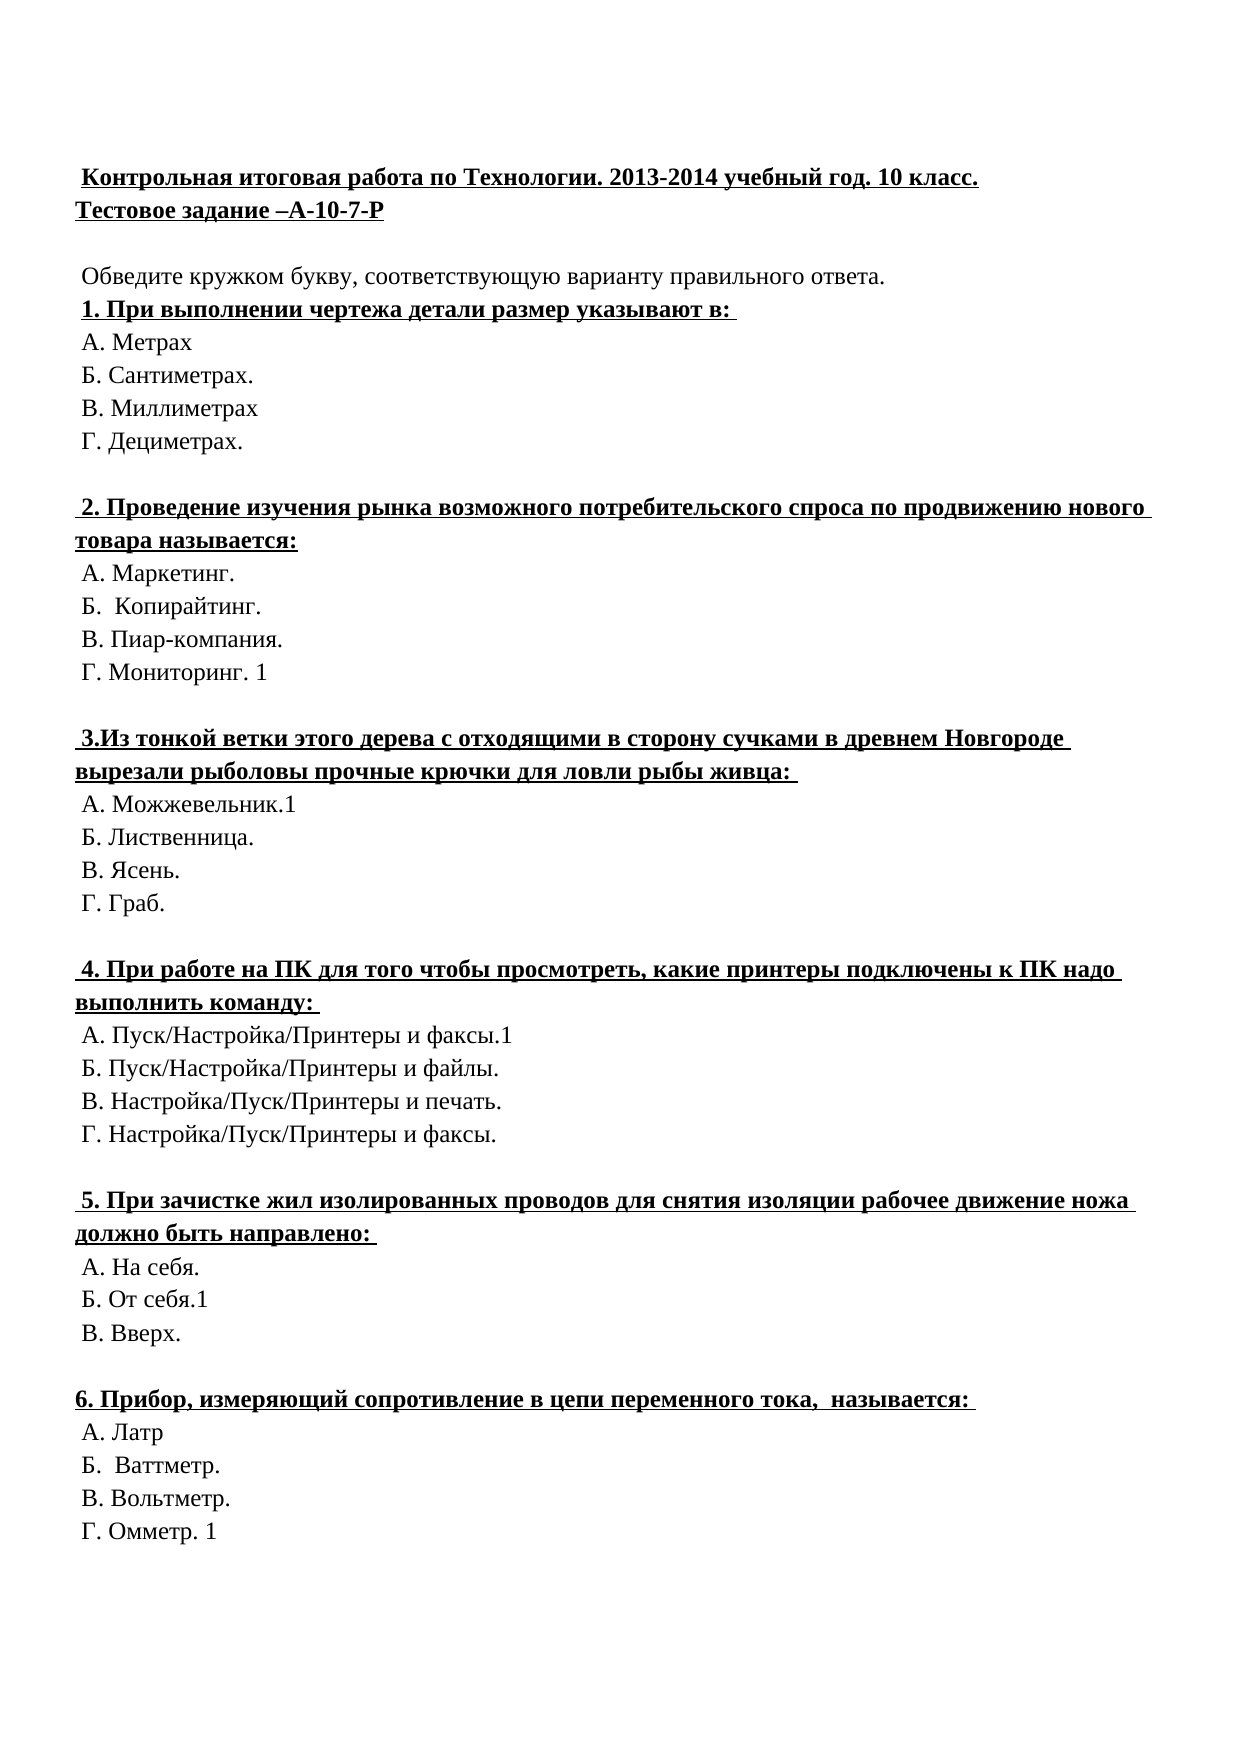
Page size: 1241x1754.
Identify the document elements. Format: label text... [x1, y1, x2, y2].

text Г. Мониторинг. 1 [75, 657, 1165, 686]
text Обведите кружком букву, соответствующую варианту правильного ответа. [75, 261, 1165, 290]
text В. Вверх. [75, 1318, 1165, 1346]
text Тестовое задание –А-10-7-Р [75, 195, 1165, 224]
text В. Ясень. [75, 855, 1165, 884]
text Б. От себя.1 [75, 1284, 1165, 1313]
text 6. Прибор, измеряющий сопротивление в цепи переменного тока, называется: [75, 1384, 1165, 1412]
text 1. При выполнении чертежа детали размер указывают в: [75, 294, 1165, 323]
text А. Латр [75, 1417, 1165, 1445]
text 4. При работе на ПК для того чтобы просмотреть, какие принтеры подключены к ПК надо выполнить команду: [75, 954, 1165, 1016]
text Г. Дециметрах. [75, 426, 1165, 455]
text Б. Сантиметрах. [75, 360, 1165, 389]
text Г. Настройка/Пуск/Принтеры и факсы. [75, 1119, 1165, 1148]
text Б. Пуск/Настройка/Принтеры и файлы. [75, 1053, 1165, 1082]
text 2. Проведение изучения рынка возможного потребительского спроса по продвижению нового товара называется: [75, 492, 1165, 554]
text Г. Омметр. 1 [75, 1516, 1165, 1544]
text А. Метрах [75, 327, 1165, 356]
text Г. Граб. [75, 888, 1165, 917]
text В. Вольтметр. [75, 1483, 1165, 1511]
text А. Можжевельник.1 [75, 789, 1165, 818]
text Б. Лиственница. [75, 822, 1165, 851]
text В. Настройка/Пуск/Принтеры и печать. [75, 1086, 1165, 1115]
text А. На себя. [75, 1252, 1165, 1280]
text Контрольная итоговая работа по Технологии. 2013-2014 учебный год. 10 класс. [75, 162, 1165, 191]
text В. Миллиметрах [75, 393, 1165, 422]
text В. Пиар-компания. [75, 624, 1165, 653]
text 5. При зачистке жил изолированных проводов для снятия изоляции рабочее движение ножа должно быть направлено: [75, 1186, 1165, 1247]
text Б. Ваттметр. [75, 1450, 1165, 1478]
text А. Пуск/Настройка/Принтеры и факсы.1 [75, 1020, 1165, 1049]
text А. Маркетинг. [75, 558, 1165, 587]
text 3.Из тонкой ветки этого дерева с отходящими в сторону сучками в древнем Новгороде вырезали рыболовы прочные крючки для ловли рыбы живца: [75, 723, 1165, 785]
text Б. Копирайтинг. [75, 591, 1165, 620]
